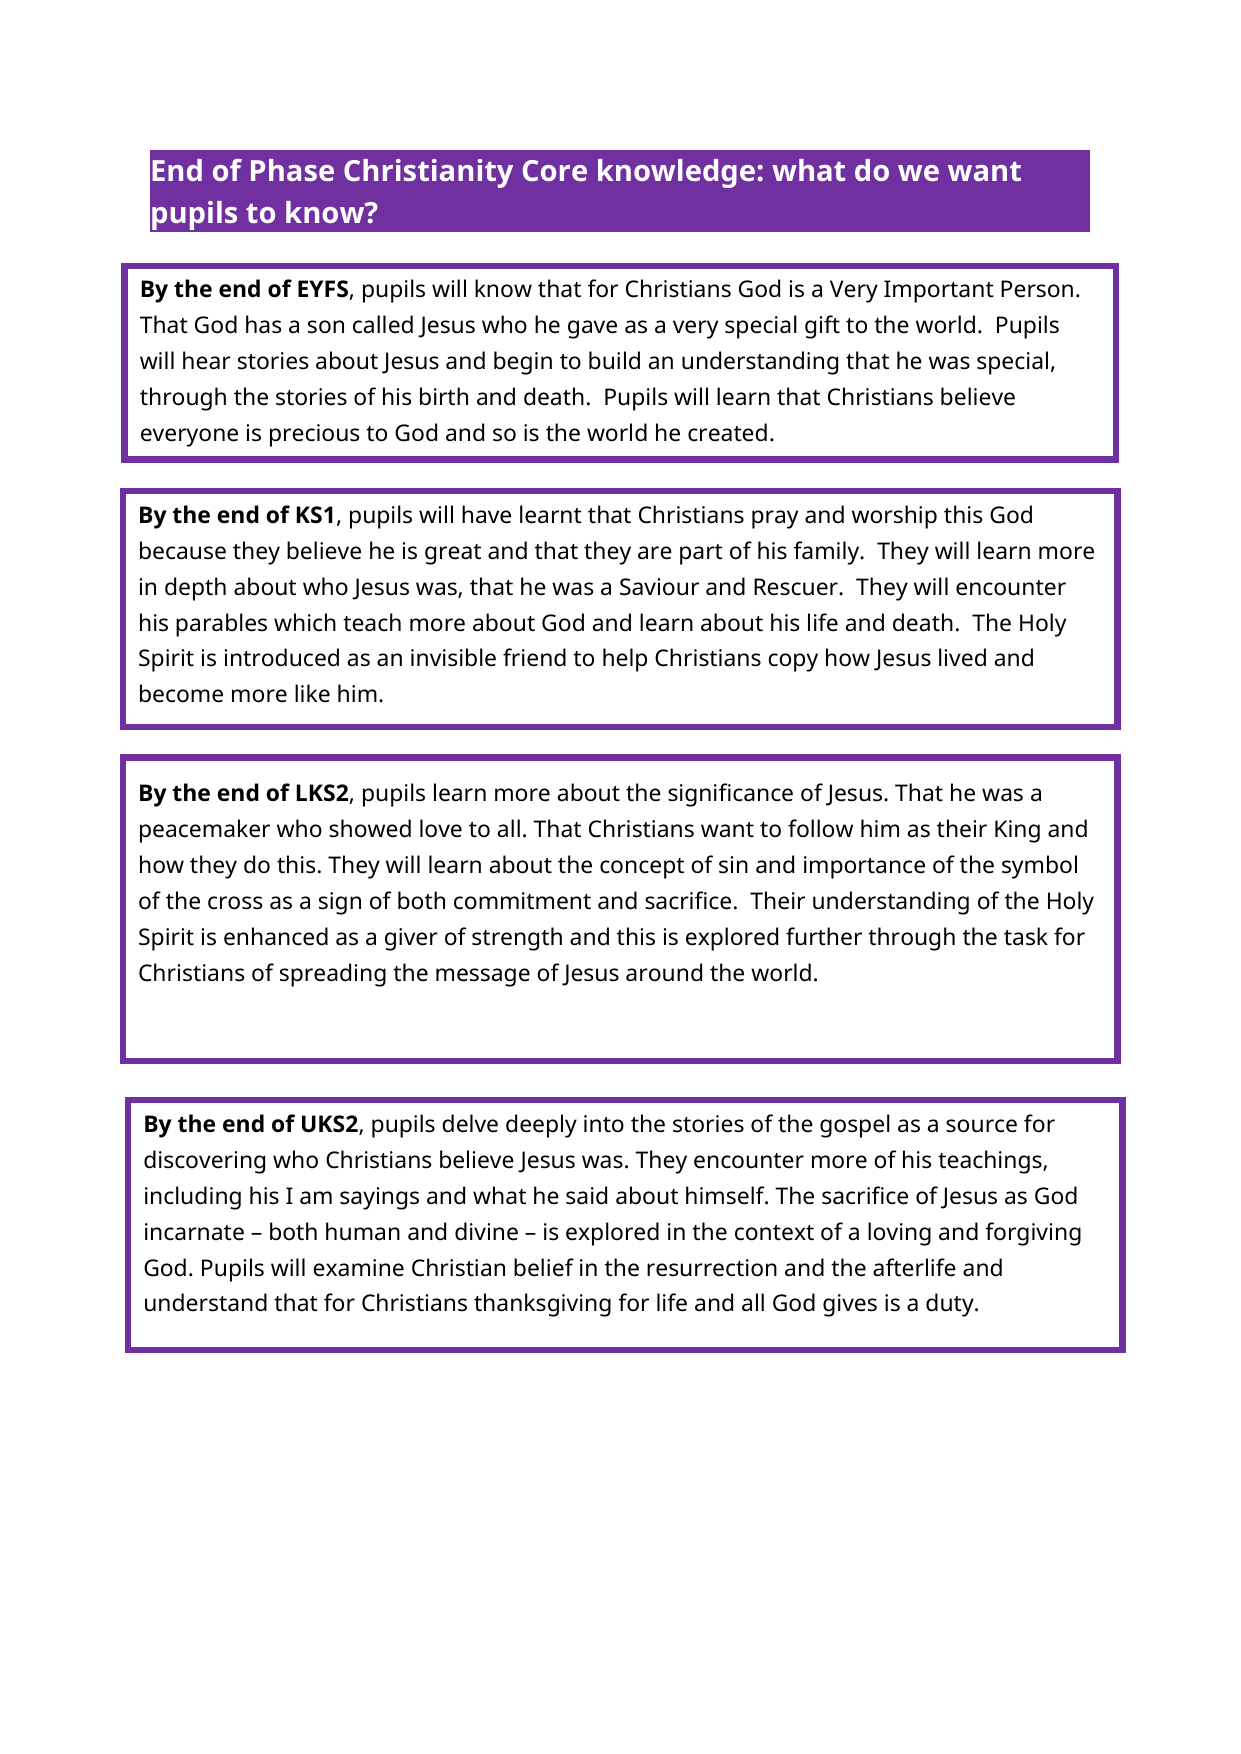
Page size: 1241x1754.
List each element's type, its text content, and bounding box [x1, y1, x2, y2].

text End of Phase Christianity Core knowledge: what do we want pupils to know? [150, 150, 1090, 232]
